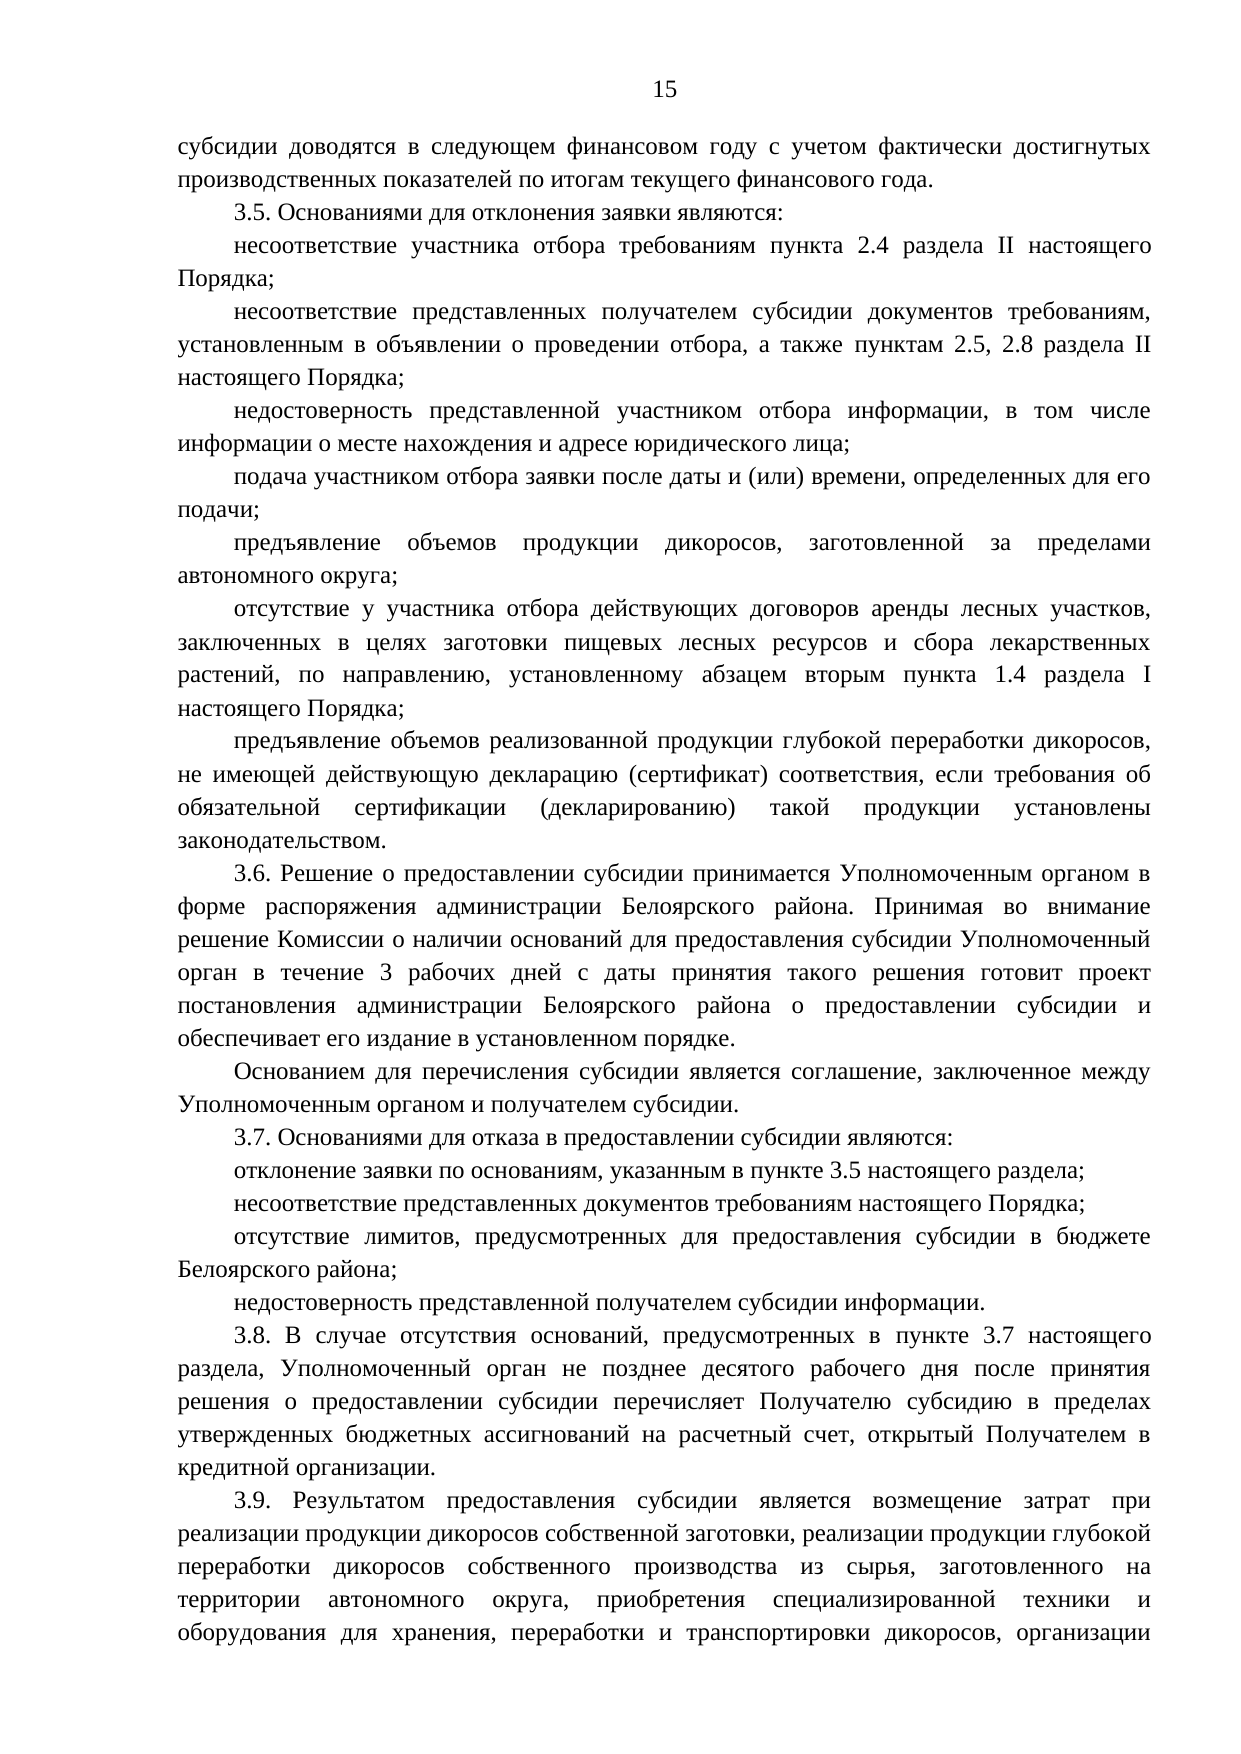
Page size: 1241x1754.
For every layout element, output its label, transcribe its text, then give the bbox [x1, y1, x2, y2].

text предъявление объемов реализованной продукции глубокой переработки дикоросов, не имеющей действующую декларацию (сертификат) соответствия, если требования об обязательной сертификации (декларированию) такой продукции установлены законодательством. [177, 726, 1152, 853]
text отклонение заявки по основаниям, указанным в пункте 3.5 настоящего раздела; [177, 1155, 1152, 1184]
text отсутствие у участника отбора действующих договоров аренды лесных участков, заключенных в целях заготовки пищевых лесных ресурсов и сбора лекарственных растений, по направлению, установленному абзацем вторым пункта 1.4 раздела I настоящего Порядка; [177, 593, 1152, 721]
text несоответствие представленных получателем субсидии документов требованиям, установленным в объявлении о проведении отбора, а также пунктам 2.5, 2.8 раздела II настоящего Порядка; [177, 296, 1152, 391]
text отсутствие лимитов, предусмотренных для предоставления субсидии в бюджете Белоярского района; [177, 1221, 1152, 1283]
text предъявление объемов продукции дикоросов, заготовленной за пределами автономного округа; [177, 527, 1152, 589]
text несоответствие участника отбора требованиям пункта 2.4 раздела II настоящего Порядка; [177, 230, 1152, 292]
text 3.5. Основаниями для отклонения заявки являются: [177, 197, 1152, 226]
text Основанием для перечисления субсидии является соглашение, заключенное между Уполномоченным органом и получателем субсидии. [177, 1056, 1152, 1118]
text 3.6. Решение о предоставлении субсидии принимается Уполномоченным органом в форме распоряжения администрации Белоярского района. Принимая во внимание решение Комиссии о наличии оснований для предоставления субсидии Уполномоченный орган в течение 3 рабочих дней с даты принятия такого решения готовит проект постановления администрации Белоярского района о предоставлении субсидии и обеспечивает его издание в установленном порядке. [177, 858, 1152, 1052]
text недостоверность представленной участником отбора информации, в том числе информации о месте нахождения и адресе юридического лица; [177, 395, 1152, 457]
text 3.7. Основаниями для отказа в предоставлении субсидии являются: [177, 1122, 1152, 1151]
text подача участником отбора заявки после даты и (или) времени, определенных для его подачи; [177, 461, 1152, 523]
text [177, 131, 1152, 193]
text несоответствие представленных документов требованиям настоящего Порядка; [177, 1188, 1152, 1217]
text 3.8. В случае отсутствия оснований, предусмотренных в пункте 3.7 настоящего раздела, Уполномоченный орган не позднее десятого рабочего дня после принятия решения о предоставлении субсидии перечисляет Получателю субсидию в пределах утвержденных бюджетных ассигнований на расчетный счет, открытый Получателем в кредитной организации. [177, 1320, 1152, 1481]
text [177, 1485, 1152, 1646]
text недостоверность представленной получателем субсидии информации. [177, 1287, 1152, 1316]
